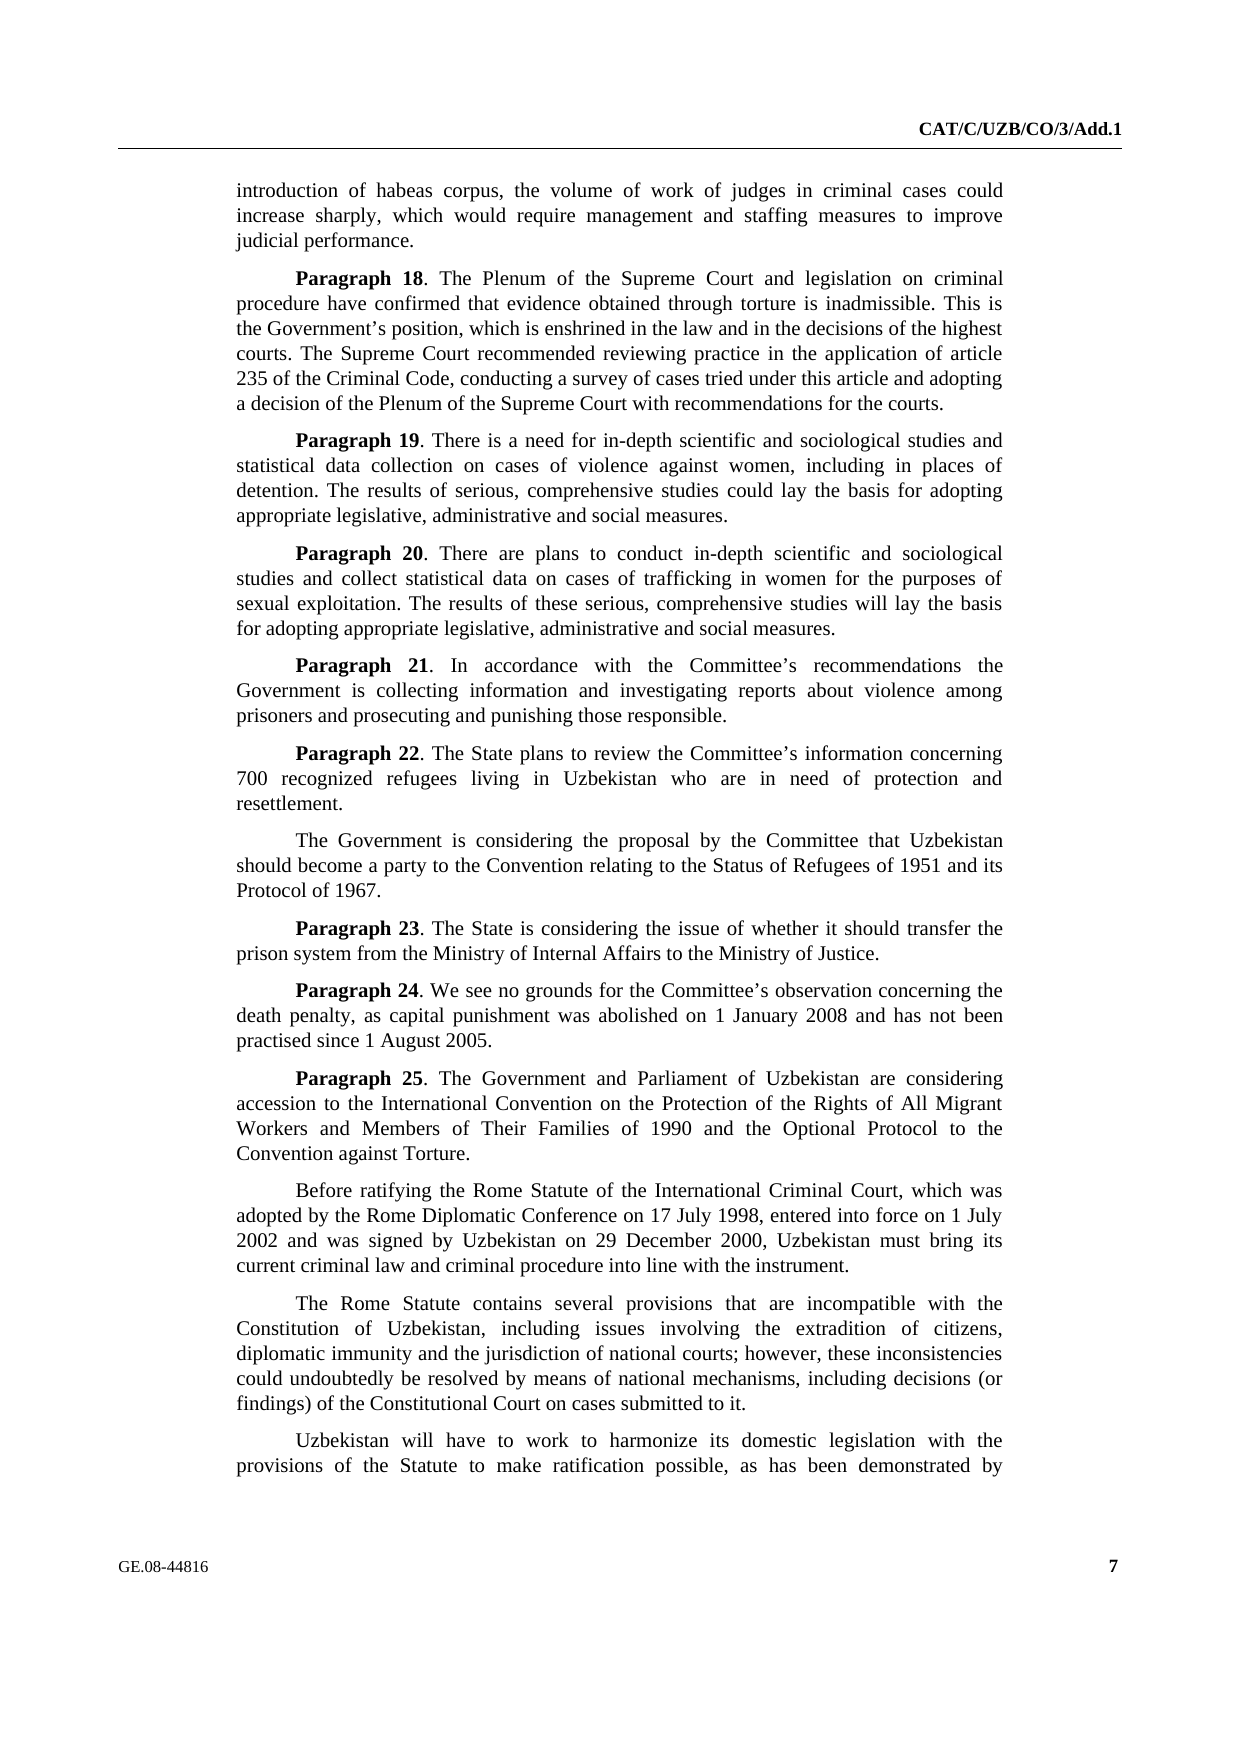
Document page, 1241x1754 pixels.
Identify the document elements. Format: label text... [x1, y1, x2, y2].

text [236, 177, 1004, 252]
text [236, 1427, 1004, 1477]
text Paragraph 23. The State is considering the issue of whether it should transfer the prison system from the Ministry of Internal Affairs to the Ministry of Justice. [236, 915, 1004, 965]
text Paragraph 18. The Plenum of the Supreme Court and legislation on criminal procedure have confirmed that evidence obtained through torture is inadmissible. This is the Government’s position, which is enshrined in the law and in the decisions of the highest courts. The Supreme Court recommended reviewing practice in the application of article 235 of the Criminal Code, conducting a survey of cases tried under this article and adopting a decision of the Plenum of the Supreme Court with recommendations for the courts. [236, 265, 1004, 415]
text Paragraph 24. We see no grounds for the Committee’s observation concerning the death penalty, as capital punishment was abolished on 1 January 2008 and has not been practised since 1 August 2005. [236, 977, 1004, 1052]
text Before ratifying the Rome Statute of the International Criminal Court, which was adopted by the Rome Diplomatic Conference on 17 July 1998, entered into force on 1 July 2002 and was signed by Uzbekistan on 29 December 2000, Uzbekistan must bring its current criminal law and criminal procedure into line with the instrument. [236, 1177, 1004, 1277]
text Paragraph 21. In accordance with the Committee’s recommendations the Government is collecting information and investigating reports about violence among prisoners and prosecuting and punishing those responsible. [236, 652, 1004, 727]
text Paragraph 25. The Government and Parliament of Uzbekistan are considering accession to the International Convention on the Protection of the Rights of All Migrant Workers and Members of Their Families of 1990 and the Optional Protocol to the Convention against Torture. [236, 1065, 1004, 1165]
text Paragraph 19. There is a need for in-depth scientific and sociological studies and statistical data collection on cases of violence against women, including in places of detention. The results of serious, comprehensive studies could lay the basis for adopting appropriate legislative, administrative and social measures. [236, 427, 1004, 527]
text The Government is considering the proposal by the Committee that Uzbekistan should become a party to the Convention relating to the Status of Refugees of 1951 and its Protocol of 1967. [236, 827, 1004, 902]
text Paragraph 20. There are plans to conduct in-depth scientific and sociological studies and collect statistical data on cases of trafficking in women for the purposes of sexual exploitation. The results of these serious, comprehensive studies will lay the basis for adopting appropriate legislative, administrative and social measures. [236, 540, 1004, 640]
text The Rome Statute contains several provisions that are incompatible with the Constitution of Uzbekistan, including issues involving the extradition of citizens, diplomatic immunity and the jurisdiction of national courts; however, these inconsistencies could undoubtedly be resolved by means of national mechanisms, including decisions (or findings) of the Constitutional Court on cases submitted to it. [236, 1290, 1004, 1415]
text Paragraph 22. The State plans to review the Committee’s information concerning 700 recognized refugees living in Uzbekistan who are in need of protection and resettlement. [236, 740, 1004, 815]
